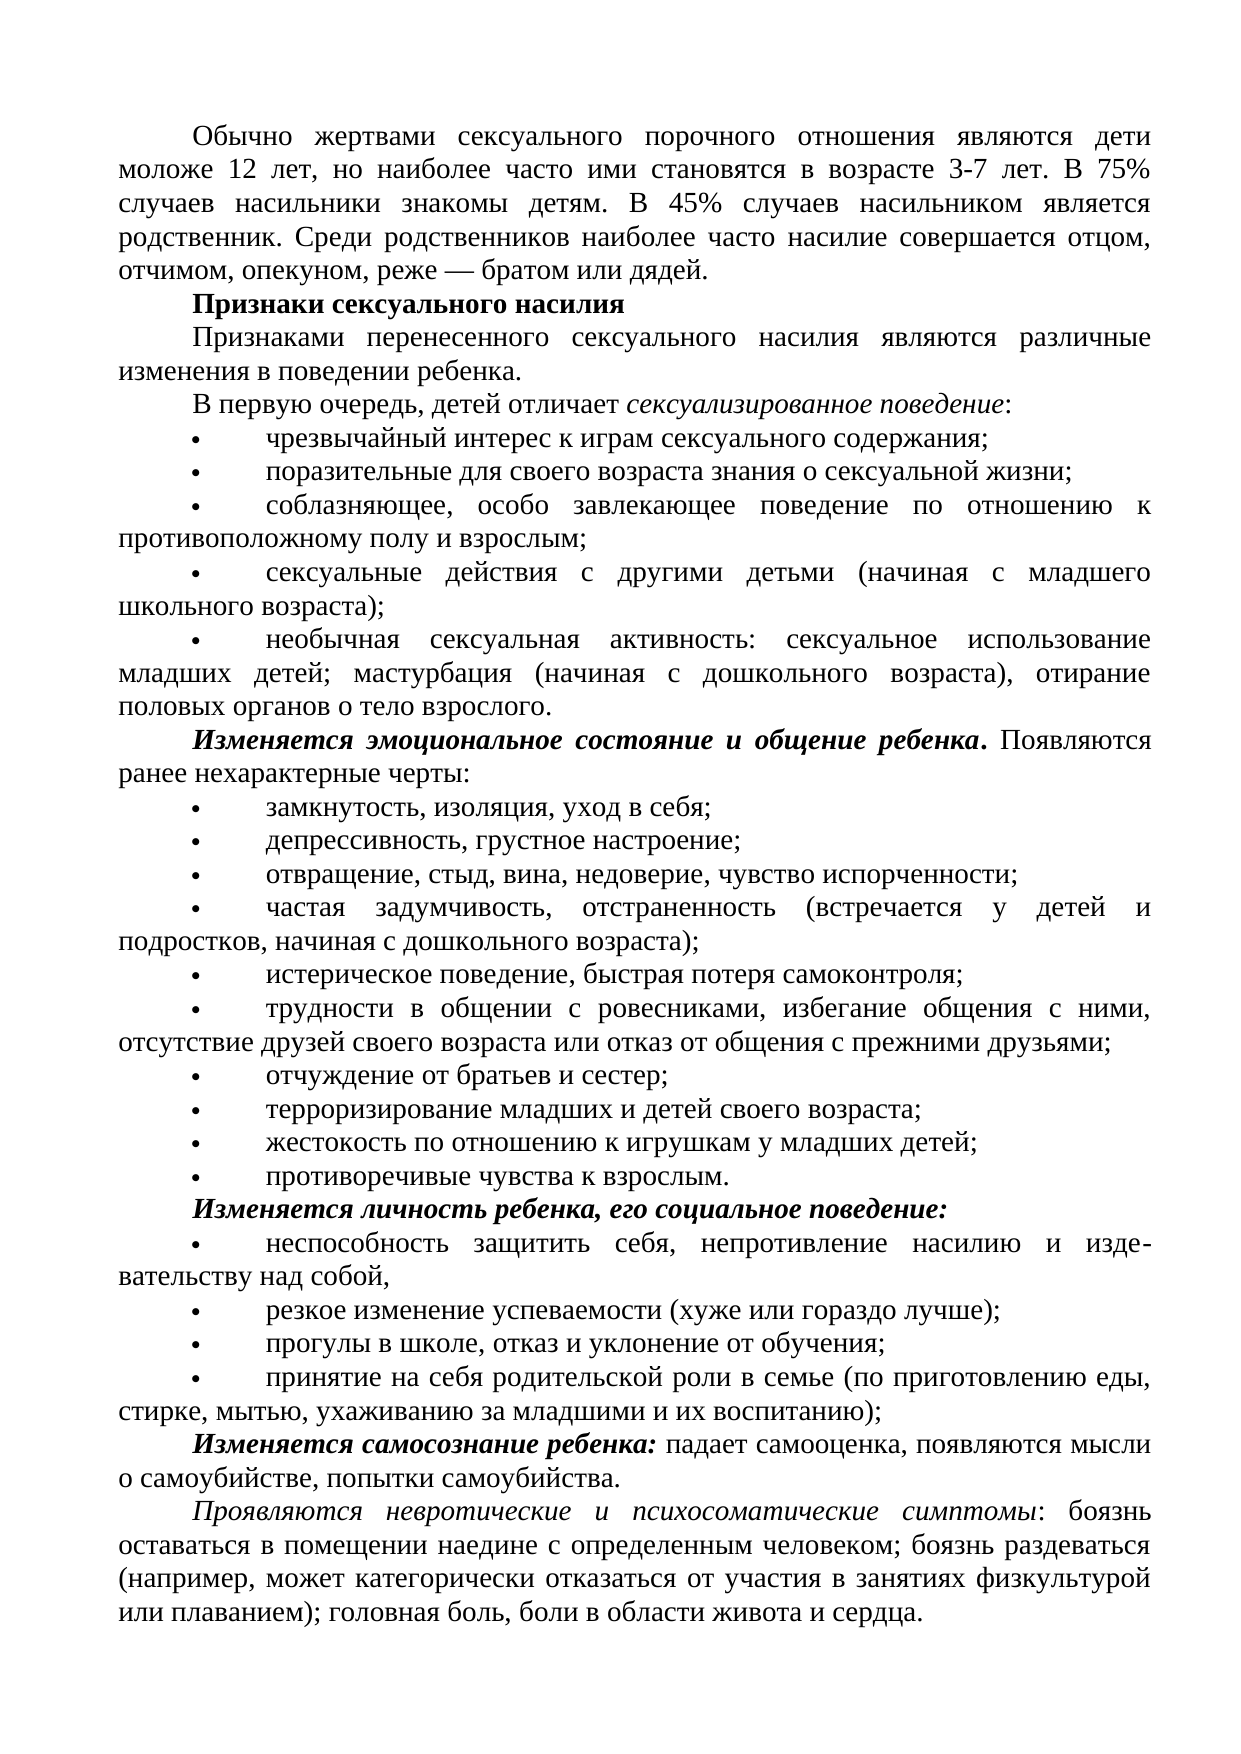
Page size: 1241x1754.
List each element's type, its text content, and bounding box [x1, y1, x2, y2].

list замкнутость, изоляция, уход в себя; [118, 789, 1152, 822]
text Признаками перенесенного сексуального насилия являются различные изменения в поведении ребенка. [118, 319, 1152, 386]
text Изменяется личность ребенка, его социальное поведение: [118, 1191, 1152, 1225]
text Признаки сексуального насилия [118, 286, 1152, 319]
list сексуальные действия с другими детьми (начиная с младшего школьного возраста); [118, 554, 1152, 621]
list отчуждение от братьев и сестер; [118, 1057, 1152, 1091]
text Изменяется эмоциональное состояние и общение ребенка. Появляются ранее нехарактерные черты: [118, 722, 1152, 789]
list принятие на себя родительской роли в семье (по приготовлению еды, стирке, мытью, ухаживанию за младшими и их воспитанию); [118, 1359, 1152, 1426]
list истерическое поведение, быстрая потеря самоконтроля; [118, 957, 1152, 990]
text В первую очередь, детей отличает сексуализированное поведение: [118, 386, 1152, 420]
list соблазняющее, особо завлекающее поведение по отношению к противоположному полу и взрослым; [118, 487, 1152, 554]
list частая задумчивость, отстраненность (встречается у детей и подростков, начиная с дошкольного возраста); [118, 889, 1152, 957]
list трудности в общении с ровесниками, избегание общения с ними, отсутствие друзей своего возраста или отказ от общения с прежними друзьями; [118, 990, 1152, 1057]
list жестокость по отношению к игрушкам у младших детей; [118, 1124, 1152, 1158]
list терроризирование младших и детей своего возраста; [118, 1091, 1152, 1124]
list прогулы в школе, отказ и уклонение от обучения; [118, 1326, 1152, 1359]
list поразительные для своего возраста знания о сексуальной жизни; [118, 453, 1152, 487]
list резкое изменение успеваемости (хуже или гораздо лучше); [118, 1292, 1152, 1326]
list чрезвычайный интерес к играм сексуального содержания; [118, 420, 1152, 453]
list депрессивность, грустное настроение; [118, 822, 1152, 856]
text Обычно жертвами сексуального порочного отношения являются дети моложе 12 лет, но наиболее часто ими становятся в возрасте 3-7 лет. В 75% случаев насильники знакомы детям. В 45% случаев насильником является родственник. Среди родственников наиболее часто насилие совершается отцом, отчимом, опекуном, реже — братом или дядей. [118, 118, 1152, 286]
list отвращение, стыд, вина, недоверие, чувство испорченности; [118, 856, 1152, 889]
text Проявляются невротические и психосоматические симптомы: боязнь оставаться в помещении наедине с определенным человеком; боязнь раздеваться (например, может категорически отказаться от участия в занятиях физкультурой или плаванием); головная боль, боли в области живота и сердца. [118, 1493, 1152, 1627]
list необычная сексуальная активность: сексуальное использование младших детей; мастурбация (начиная с дошкольного возраста), отирание половых органов о тело взрослого. [118, 621, 1152, 722]
text Изменяется самосознание ребенка: падает самооценка, появляются мысли о самоубийстве, попытки самоубийства. [118, 1426, 1152, 1493]
list противоречивые чувства к взрослым. [118, 1158, 1152, 1191]
list неспособность защитить себя, непротивление насилию и издевательству над собой, [118, 1225, 1152, 1292]
